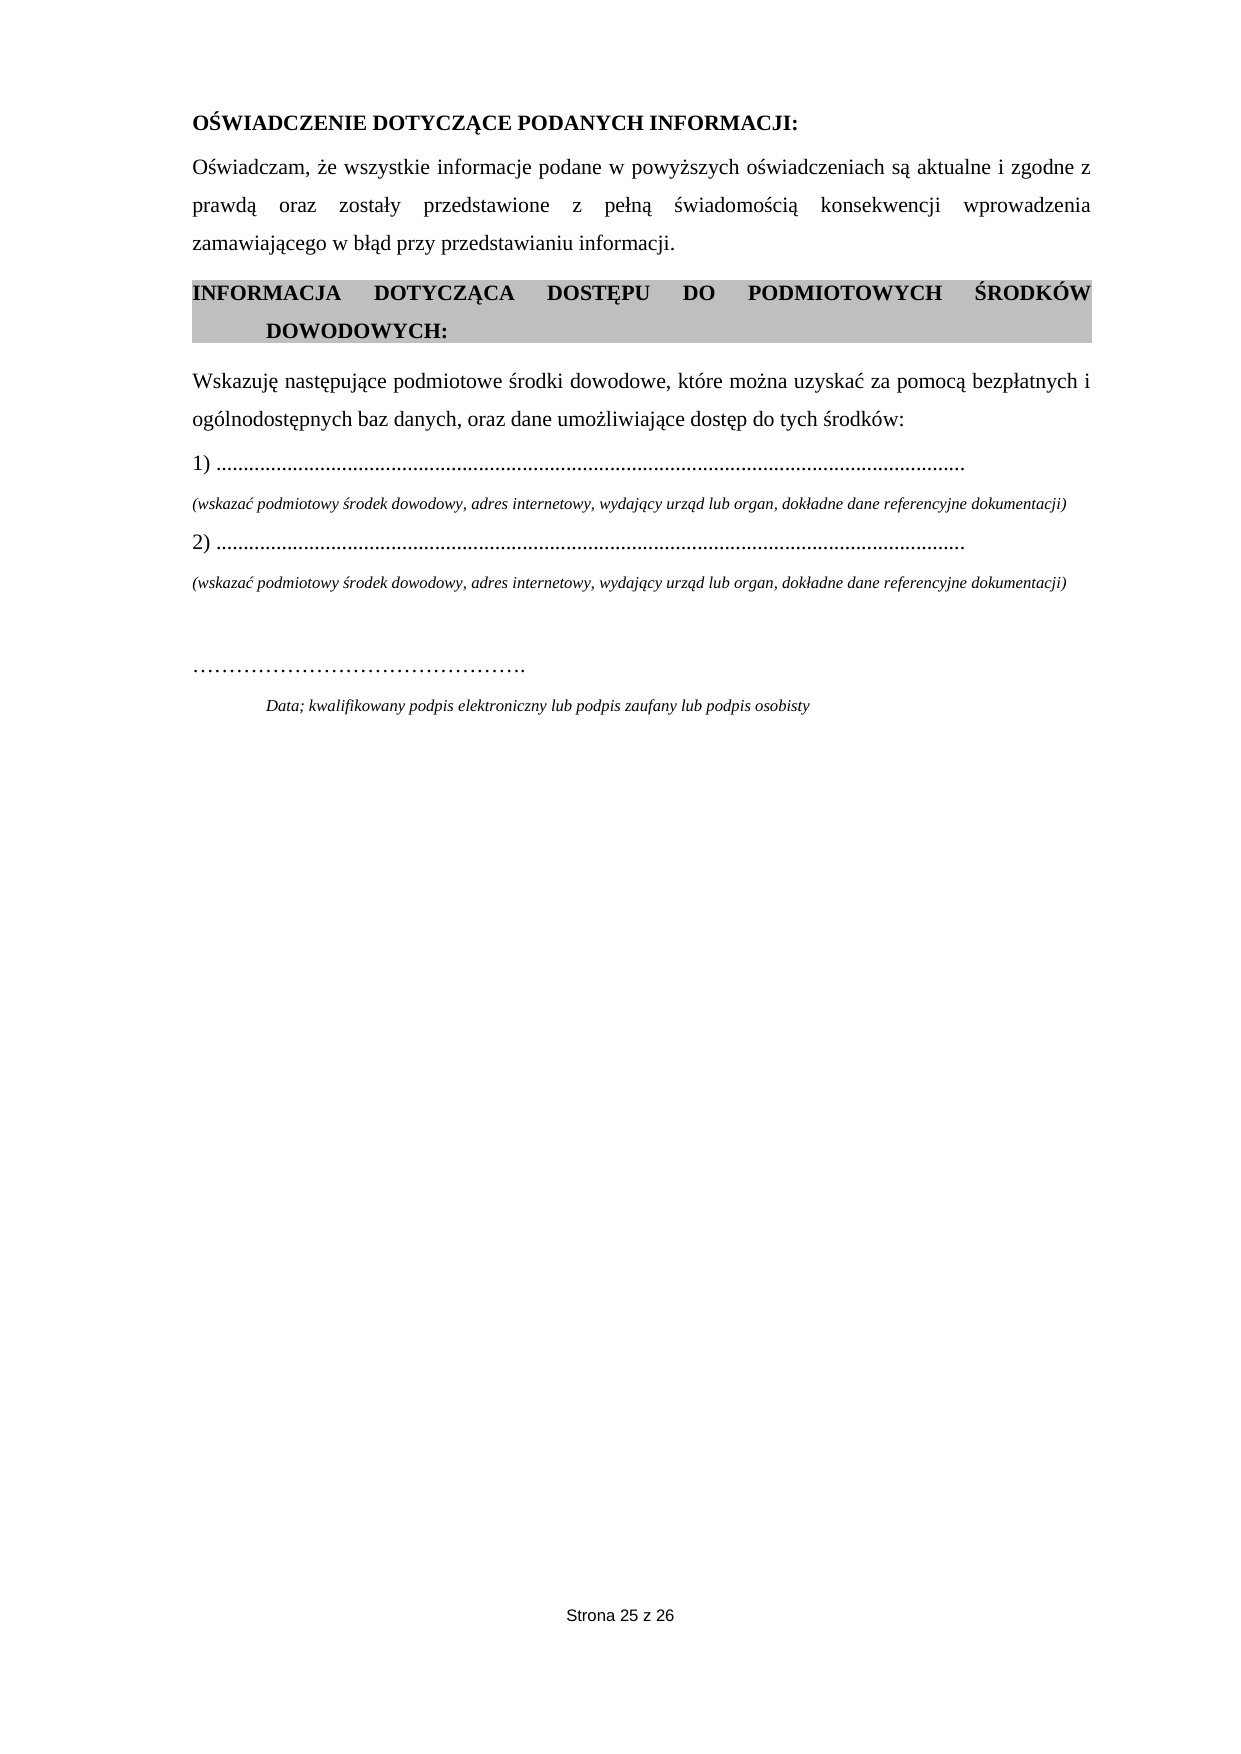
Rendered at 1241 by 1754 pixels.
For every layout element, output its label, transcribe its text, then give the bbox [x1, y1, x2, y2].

text (wskazać podmiotowy środek dowodowy, adres internetowy, wydający urząd lub organ, dokładne dane referencyjne dokumentacji) [192, 573, 1092, 592]
text (wskazać podmiotowy środek dowodowy, adres internetowy, wydający urząd lub organ, dokładne dane referencyjne dokumentacji) [192, 494, 1092, 513]
text Wskazuję następujące podmiotowe środki dowodowe, które można uzyskać za pomocą bezpłatnych i ogólnodostępnych baz danych, oraz dane umożliwiające dostęp do tych środków: [192, 368, 1092, 431]
text ………………………………………. [118, 652, 1092, 677]
text OŚWIADCZENIE DOTYCZĄCE PODANYCH INFORMACJI: [192, 110, 1092, 135]
text Data; kwalifikowany podpis elektroniczny lub podpis zaufany lub podpis osobisty [192, 696, 1092, 715]
text INFORMACJA DOTYCZĄCA DOSTĘPU DO PODMIOTOWYCH ŚRODKÓW DOWODOWYCH: [192, 280, 1092, 343]
text 1) ......................................................................................................................................... [192, 450, 1092, 475]
text 2) ......................................................................................................................................... [192, 529, 1092, 554]
text Oświadczam, że wszystkie informacje podane w powyższych oświadczeniach są aktualne i zgodne z prawdą oraz zostały przedstawione z pełną świadomością konsekwencji wprowadzenia zamawiającego w błąd przy przedstawianiu informacji. [192, 154, 1092, 255]
